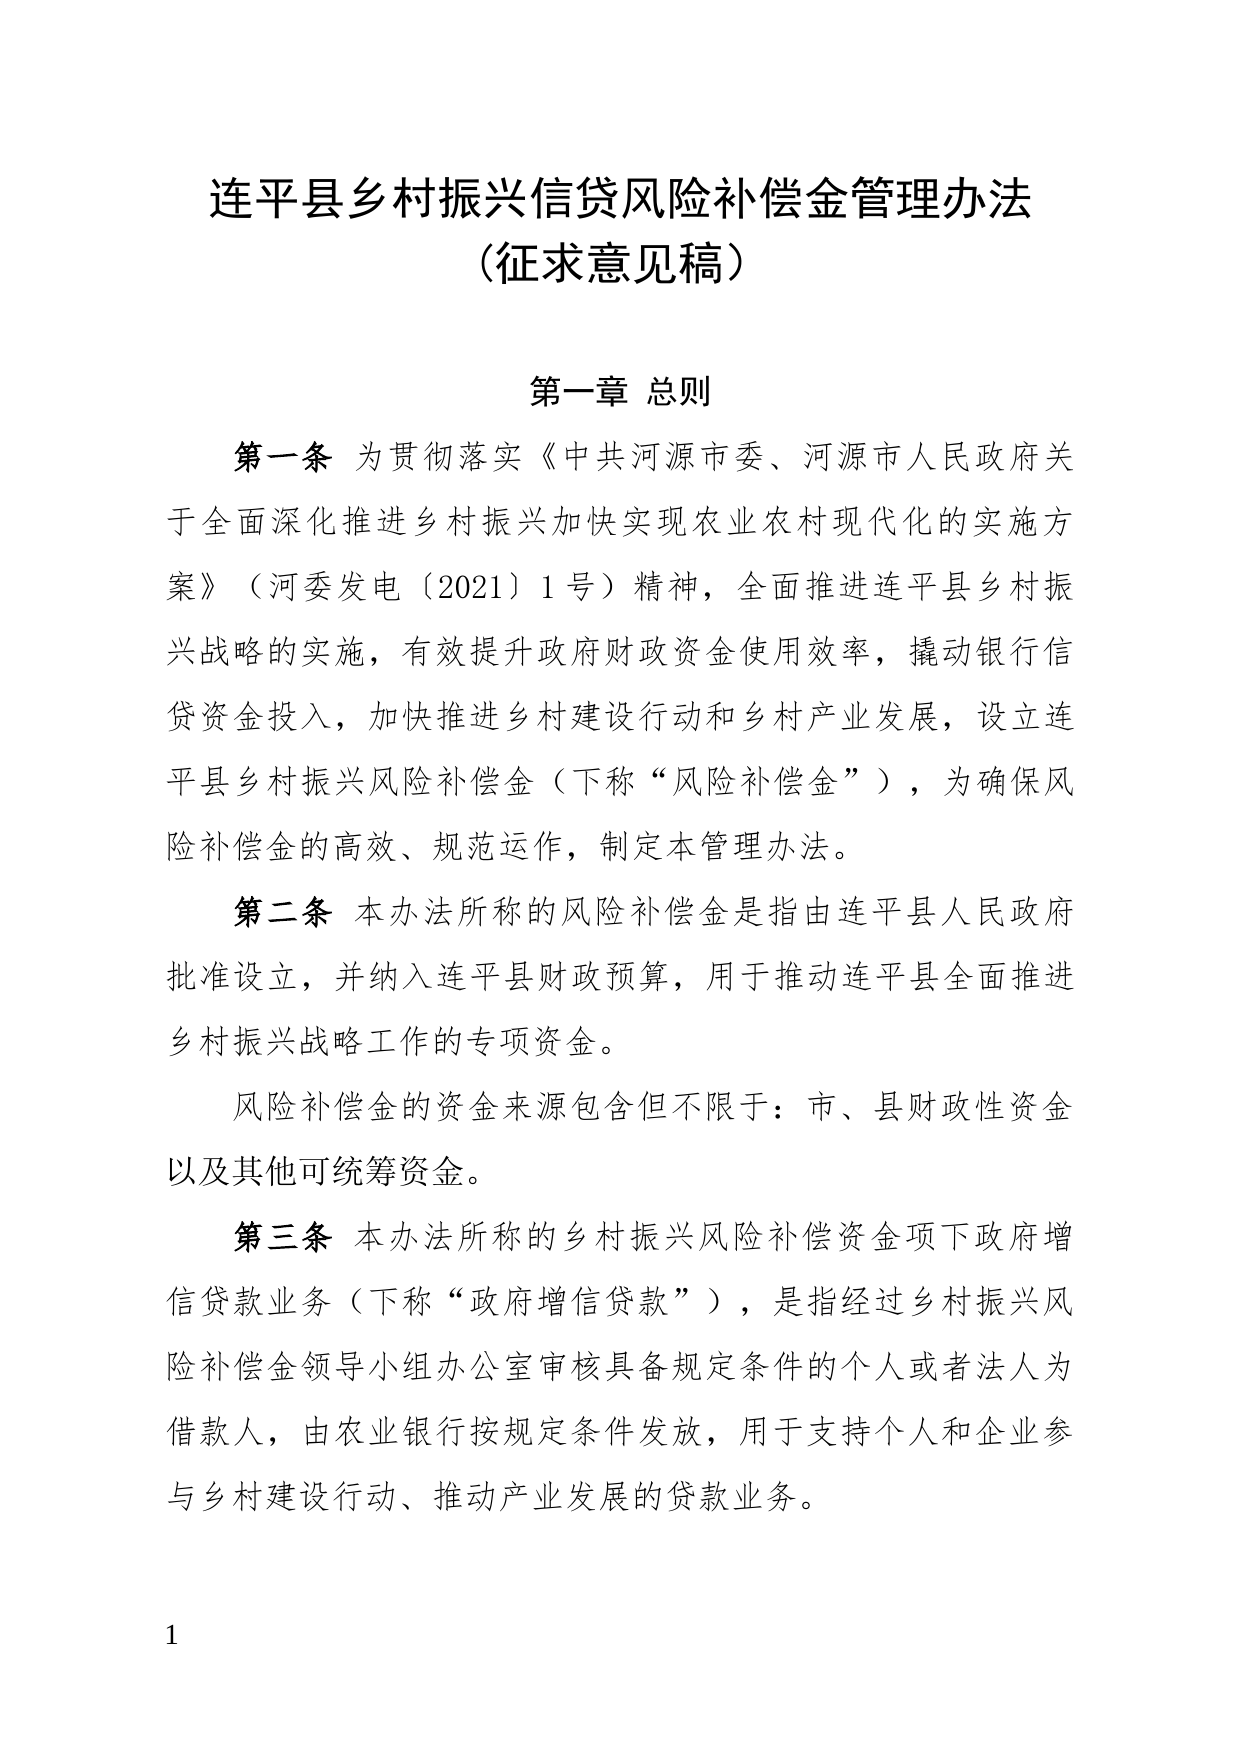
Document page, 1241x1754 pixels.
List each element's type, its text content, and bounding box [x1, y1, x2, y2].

text 第二条 本办法所称的风险补偿金是指由连平县人民政府批准设立，并纳入连平县财政预算，用于推动连平县全面推进乡村振兴战略工作的专项资金。 [164, 877, 1076, 1072]
text 连平县乡村振兴信贷风险补偿金管理办法 [164, 162, 1076, 227]
text 第一条 为贯彻落实《中共河源市委、河源市人民政府关于全面深化推进乡村振兴加快实现农业农村现代化的实施方案》（河委发电〔2021〕1号）精神，全面推进连平县乡村振兴战略的实施，有效提升政府财政资金使用效率，撬动银行信贷资金投入，加快推进乡村建设行动和乡村产业发展，设立连平县乡村振兴风险补偿金（下称“风险补偿金”），为确保风险补偿金的高效、规范运作，制定本管理办法。 [164, 422, 1076, 877]
text 风险补偿金的资金来源包含但不限于：市、县财政性资金，以及其他可统筹资金。 [164, 1072, 1076, 1202]
text (征求意见稿） [164, 227, 1076, 292]
text 第三条 本办法所称的乡村振兴风险补偿资金项下政府增信贷款业务（下称“政府增信贷款”），是指经过乡村振兴风险补偿金领导小组办公室审核具备规定条件的个人或者法人为借款人，由农业银行按规定条件发放，用于支持个人和企业参与乡村建设行动、推动产业发展的贷款业务。 [164, 1202, 1076, 1527]
text 第一章 总则 [164, 357, 1076, 422]
